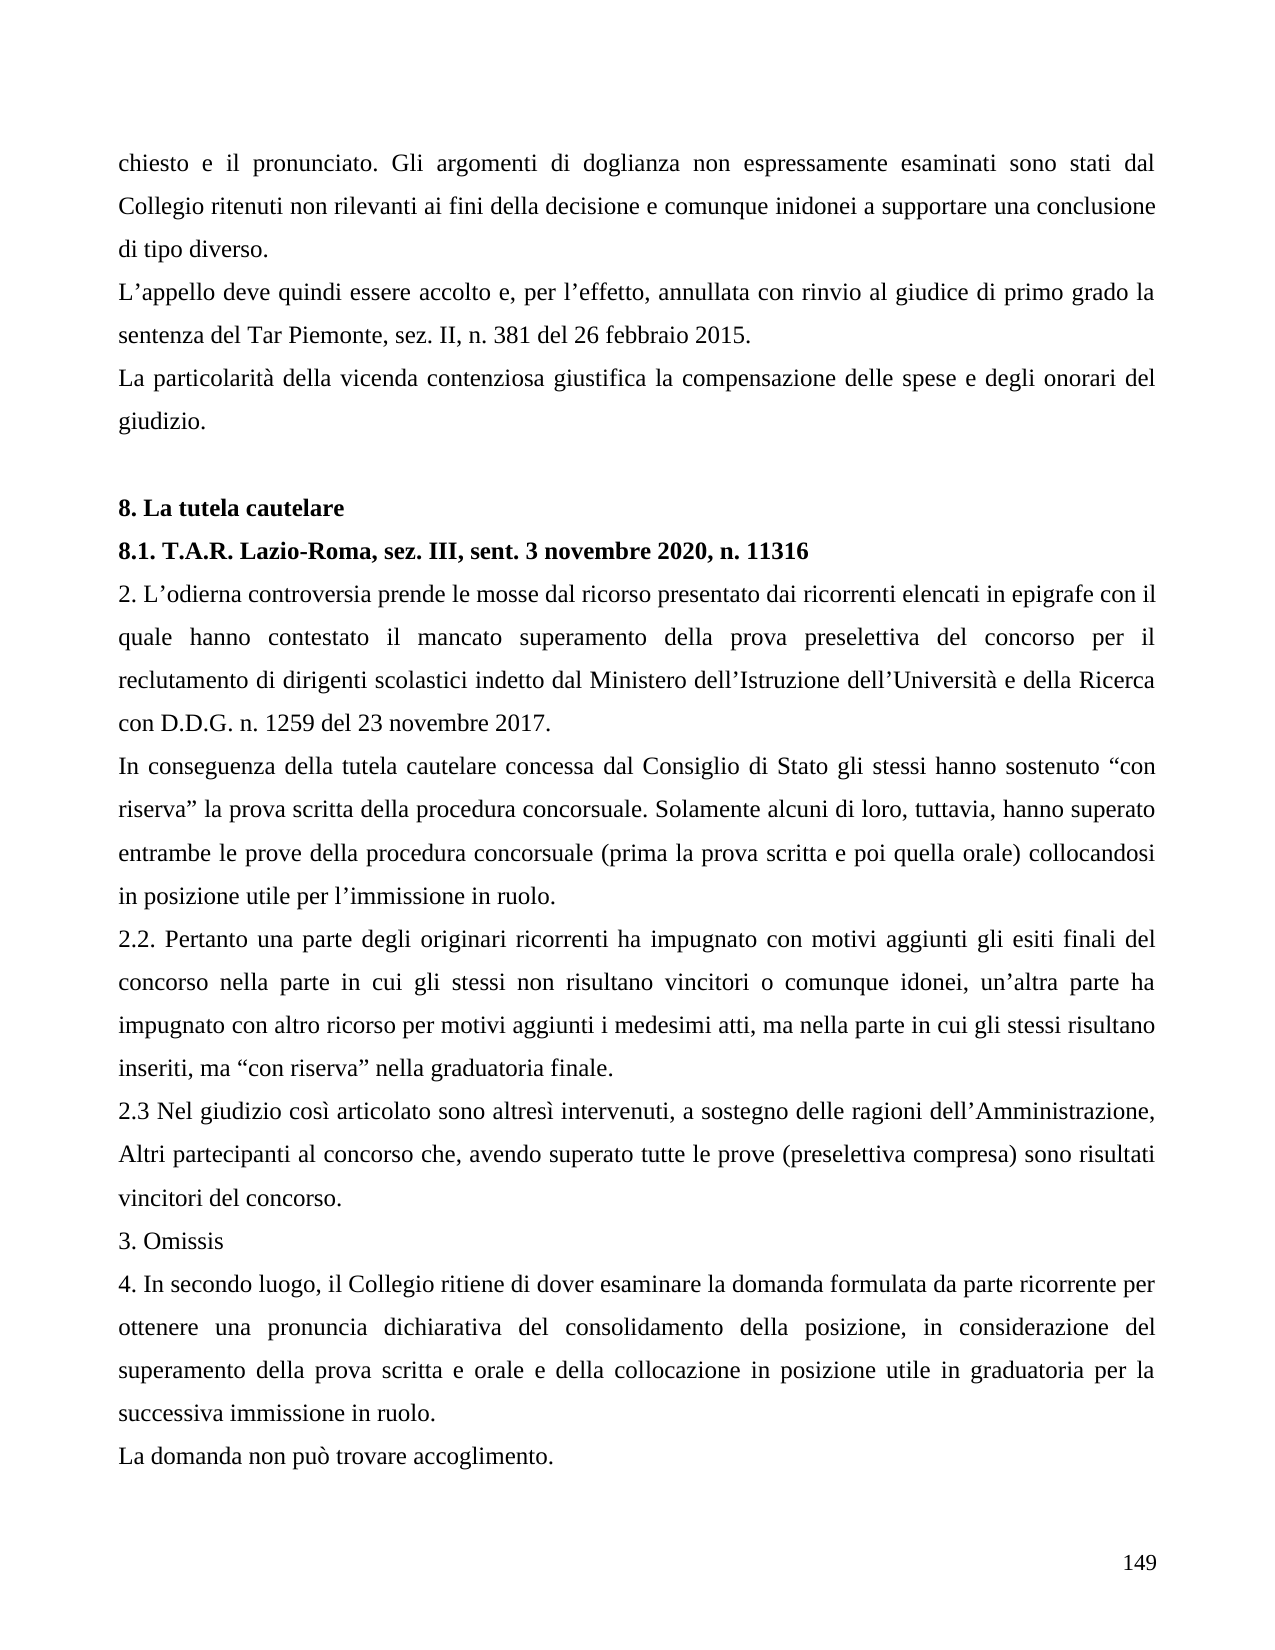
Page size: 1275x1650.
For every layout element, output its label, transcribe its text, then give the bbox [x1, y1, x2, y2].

text 3. Omissis [118, 1226, 1157, 1254]
text 2.2. Pertanto una parte degli originari ricorrenti ha impugnato con motivi aggiunti gli esiti finali del concorso nella parte in cui gli stessi non risultano vincitori o comunque idonei, un’altra parte ha impugnato con altro ricorso per motivi aggiunti i medesimi atti, ma nella parte in cui gli stessi risultano inseriti, ma “con riserva” nella graduatoria finale. [118, 924, 1157, 1082]
text 2. L’odierna controversia prende le mosse dal ricorso presentato dai ricorrenti elencati in epigrafe con il quale hanno contestato il mancato superamento della prova preselettiva del concorso per il reclutamento di dirigenti scolastici indetto dal Ministero dell’Istruzione dell’Università e della Ricerca con D.D.G. n. 1259 del 23 novembre 2017. [118, 579, 1157, 737]
text La domanda non può trovare accoglimento. [118, 1441, 1157, 1470]
subtitle 8. La tutela cautelare [118, 493, 1157, 521]
text L’appello deve quindi essere accolto e, per l’effetto, annullata con rinvio al giudice di primo grado la sentenza del Tar Piemonte, sez. II, n. 381 del 26 febbraio 2015. [118, 277, 1157, 349]
text 4. In secondo luogo, il Collegio ritiene di dover esaminare la domanda formulata da parte ricorrente per ottenere una pronuncia dichiarativa del consolidamento della posizione, in considerazione del superamento della prova scritta e orale e della collocazione in posizione utile in graduatoria per la successiva immissione in ruolo. [118, 1269, 1157, 1427]
text In conseguenza della tutela cautelare concessa dal Consiglio di Stato gli stessi hanno sostenuto “con riserva” la prova scritta della procedura concorsuale. Solamente alcuni di loro, tuttavia, hanno superato entrambe le prove della procedura concorsuale (prima la prova scritta e poi quella orale) collocandosi in posizione utile per l’immissione in ruolo. [118, 751, 1157, 909]
text La particolarità della vicenda contenziosa giustifica la compensazione delle spese e degli onorari del giudizio. [118, 363, 1157, 435]
text 2.3 Nel giudizio così articolato sono altresì intervenuti, a sostegno delle ragioni dell’Amministrazione, Altri partecipanti al concorso che, avendo superato tutte le prove (preselettiva compresa) sono risultati vincitori del concorso. [118, 1096, 1157, 1211]
subtitle 8.1. T.A.R. Lazio-Roma, sez. III, sent. 3 novembre 2020, n. 11316 [118, 536, 1157, 564]
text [118, 148, 1157, 263]
